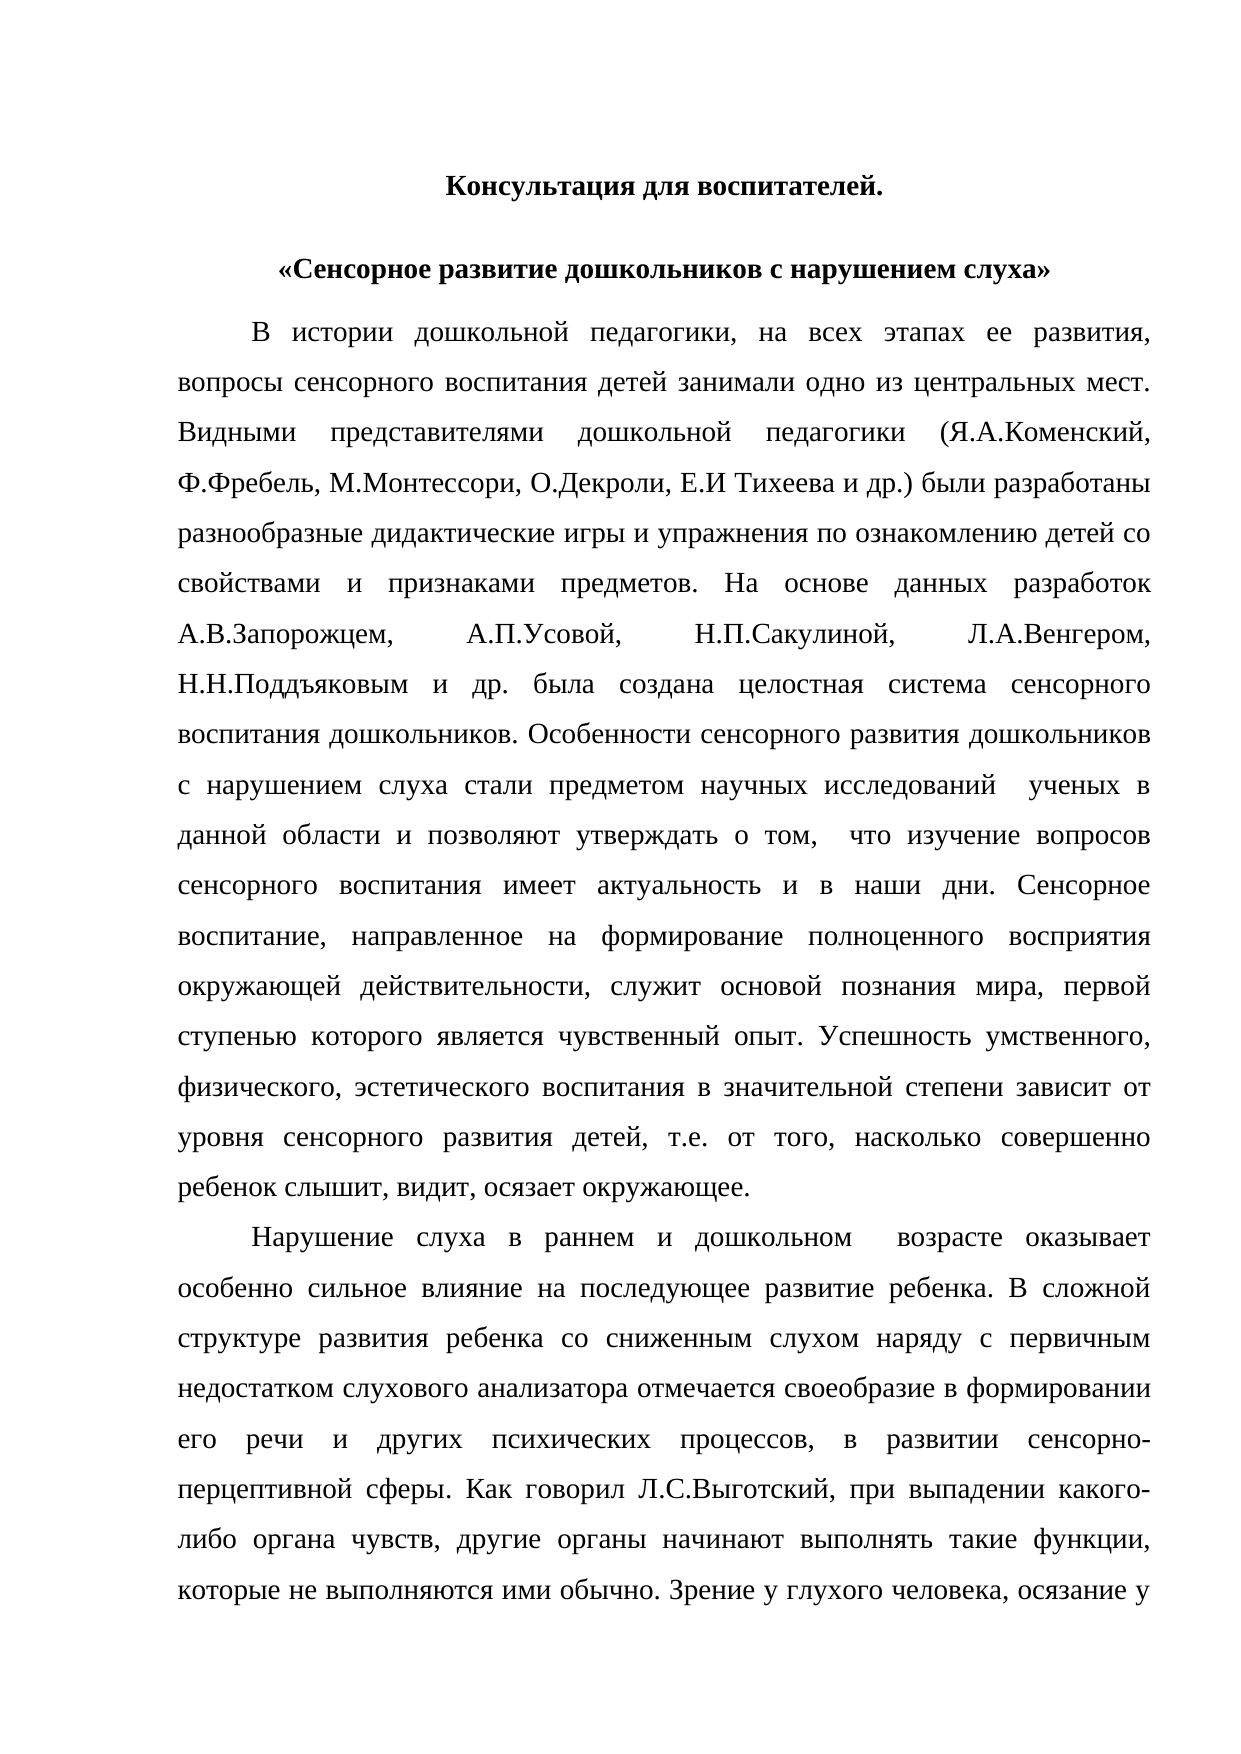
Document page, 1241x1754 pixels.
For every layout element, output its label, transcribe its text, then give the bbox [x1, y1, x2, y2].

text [177, 1219, 1152, 1605]
subtitle «Сенсорное развитие дошкольников с нарушением слуха» [177, 252, 1152, 285]
text В истории дошкольной педагогики, на всех этапах ее развития, вопросы сенсорного воспитания детей занимали одно из центральных мест. Видными представителями дошкольной педагогики (Я.А.Коменский, Ф.Фребель, М.Монтессори, О.Декроли, Е.И Тихеева и др.) были разработаны разнообразные дидактические игры и упражнения по ознакомлению детей со свойствами и признаками предметов. На основе данных разработок А.В.Запорожцем, А.П.Усовой, Н.П.Сакулиной, Л.А.Венгером, Н.Н.Поддъяковым и др. была создана целостная система сенсорного воспитания дошкольников. Особенности сенсорного развития дошкольников с нарушением слуха стали предметом научных исследований ученых в данной области и позволяют утверждать о том, что изучение вопросов сенсорного воспитания имеет актуальность и в наши дни. Сенсорное воспитание, направленное на формирование полноценного восприятия окружающей действительности, служит основой познания мира, первой ступенью которого является чувственный опыт. Успешность умственного, физического, эстетического воспитания в значительной степени зависит от уровня сенсорного развития детей, т.е. от того, насколько совершенно ребенок слышит, видит, осязает окружающее. [177, 314, 1152, 1203]
subtitle Консультация для воспитателей. [177, 168, 1152, 202]
